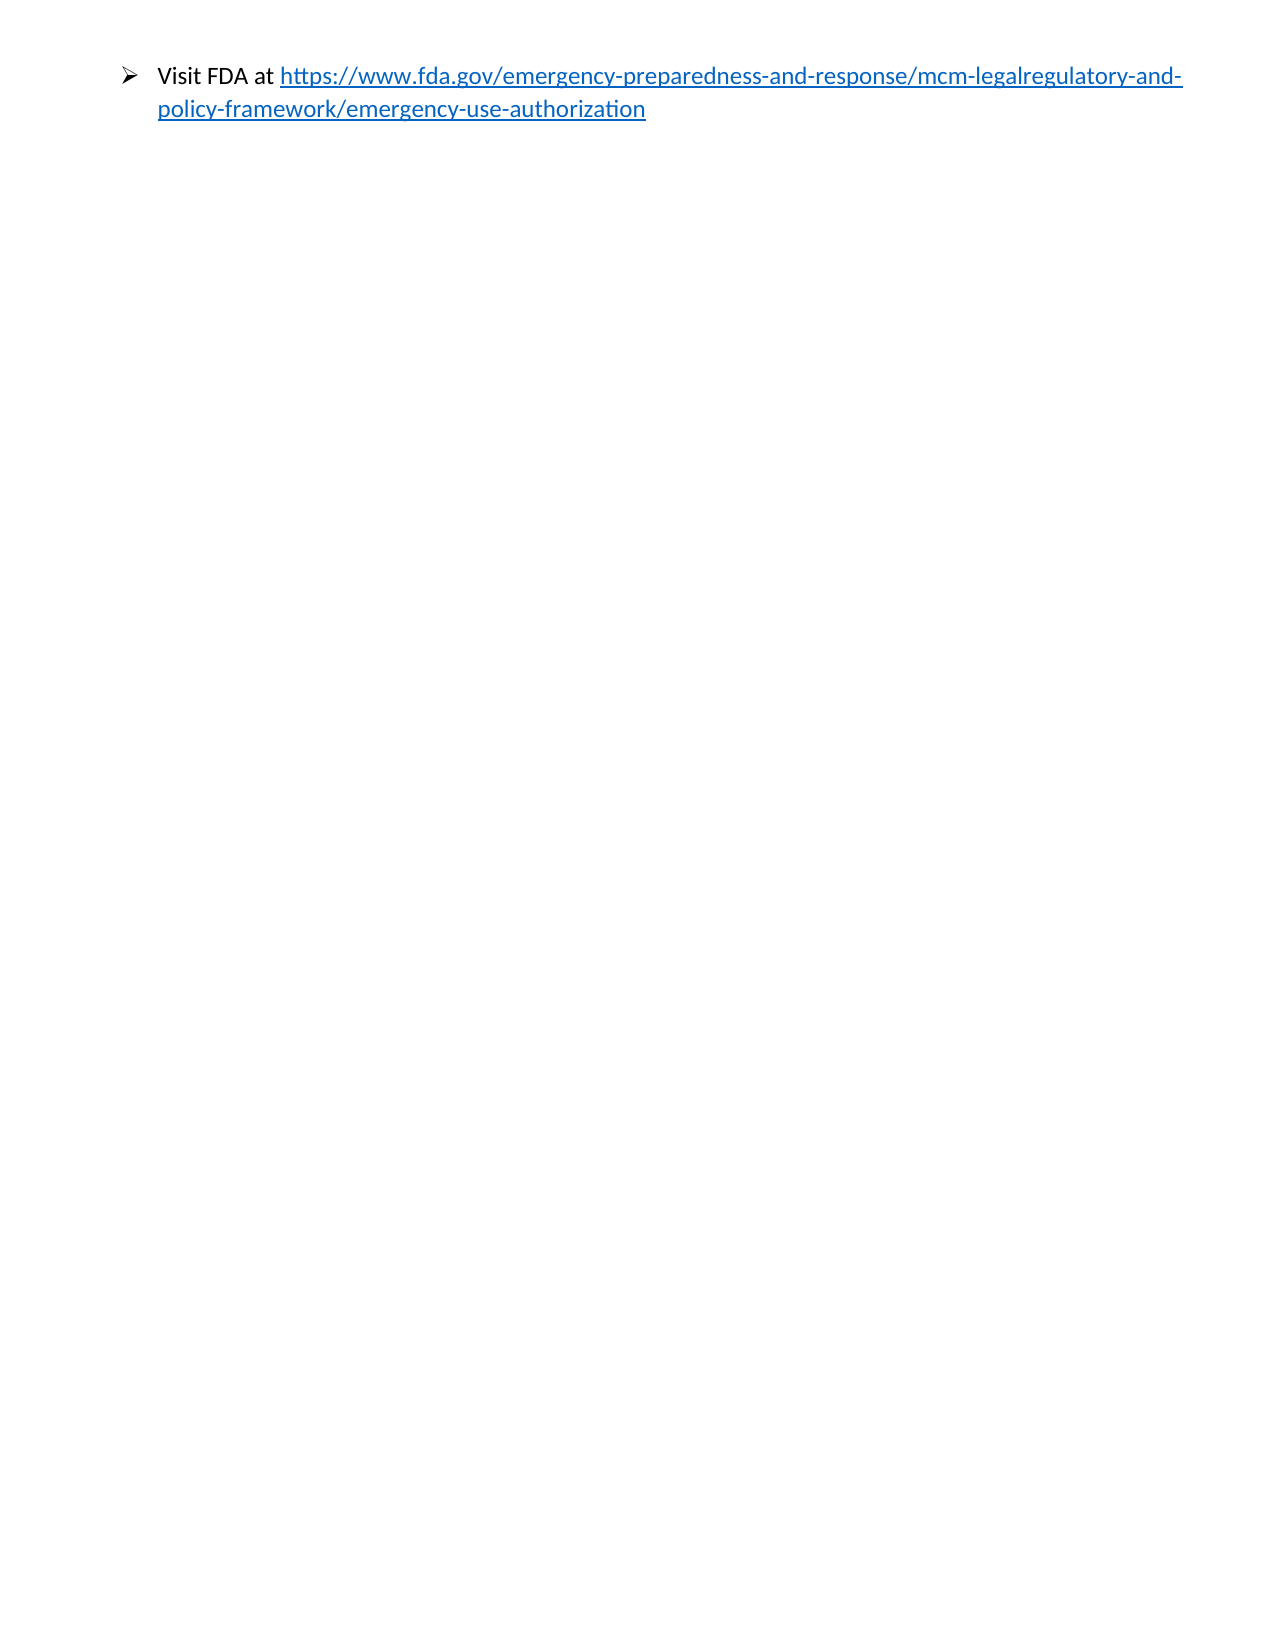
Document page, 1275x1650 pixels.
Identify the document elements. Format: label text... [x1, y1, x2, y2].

list Visit FDA at https://www.fda.gov/emergency-preparedness-and-response/mcm-legalregulatory-and-policy-framework/emergency-use-authorization [120, 60, 1230, 123]
